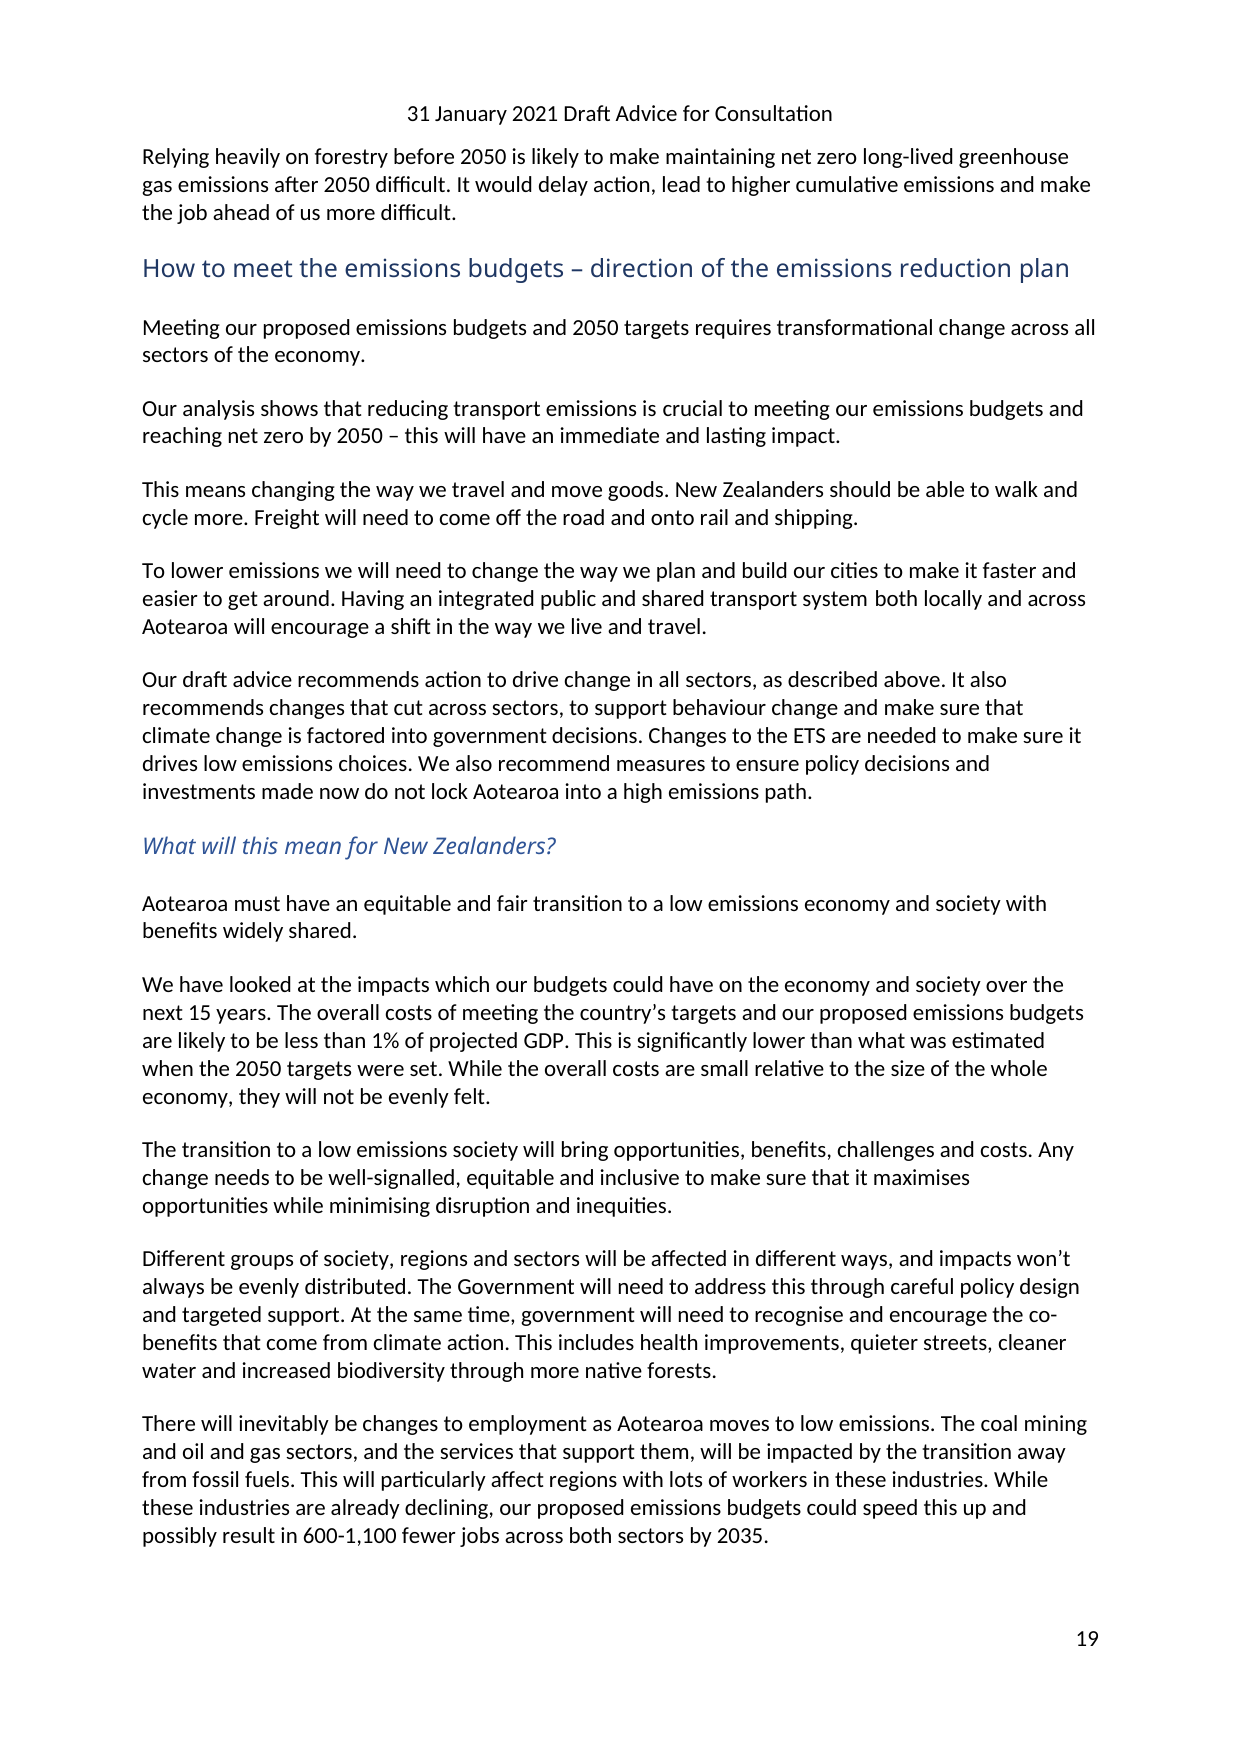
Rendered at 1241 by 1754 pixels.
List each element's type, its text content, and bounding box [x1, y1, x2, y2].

text Meeting our proposed emissions budgets and 2050 targets requires transformational change across all sectors of the economy. [142, 313, 1098, 369]
text We have looked at the impacts which our budgets could have on the economy and society over the next 15 years. The overall costs of meeting the country’s targets and our proposed emissions budgets are likely to be less than 1% of projected GDP. This is significantly lower than what was estimated when the 2050 targets were set. While the overall costs are small relative to the size of the whole economy, they will not be evenly felt. [142, 970, 1098, 1110]
subtitle How to meet the emissions budgets – direction of the emissions reduction plan [142, 251, 1098, 285]
text Our analysis shows that reducing transport emissions is crucial to meeting our emissions budgets and reaching net zero by 2050 – this will have an immediate and lasting impact. [142, 394, 1098, 450]
text Relying heavily on forestry before 2050 is likely to make maintaining net zero long-lived greenhouse gas emissions after 2050 difficult. It would delay action, lead to higher cumulative emissions and make the job ahead of us more difficult. [142, 142, 1098, 226]
text This means changing the way we travel and move goods. New Zealanders should be able to walk and cycle more. Freight will need to come off the road and onto rail and shipping. [142, 475, 1098, 531]
text Our draft advice recommends action to drive change in all sectors, as described above. It also recommends changes that cut across sectors, to support behaviour change and make sure that climate change is factored into government decisions. Changes to the ETS are needed to make sure it drives low emissions choices. We also recommend measures to ensure policy decisions and investments made now do not lock Aotearoa into a high emissions path. [142, 665, 1098, 805]
text Different groups of society, regions and sectors will be affected in different ways, and impacts won’t always be evenly distributed. The Government will need to address this through careful policy design and targeted support. At the same time, government will need to recognise and encourage the co-benefits that come from climate action. This includes health improvements, quieter streets, cleaner water and increased biodiversity through more native forests. [142, 1244, 1098, 1384]
text The transition to a low emissions society will bring opportunities, benefits, challenges and costs. Any change needs to be well-signalled, equitable and inclusive to make sure that it maximises opportunities while minimising disruption and inequities. [142, 1135, 1098, 1219]
subtitle What will this mean for New Zealanders? [142, 830, 1098, 861]
text There will inevitably be changes to employment as Aotearoa moves to low emissions. The coal mining and oil and gas sectors, and the services that support them, will be impacted by the transition away from fossil fuels. This will particularly affect regions with lots of workers in these industries. While these industries are already declining, our proposed emissions budgets could speed this up and possibly result in 600-1,100 fewer jobs across both sectors by 2035. [142, 1409, 1098, 1549]
text Aotearoa must have an equitable and fair transition to a low emissions economy and society with benefits widely shared. [142, 889, 1098, 945]
text To lower emissions we will need to change the way we plan and build our cities to make it faster and easier to get around. Having an integrated public and shared transport system both locally and across Aotearoa will encourage a shift in the way we live and travel. [142, 556, 1098, 640]
